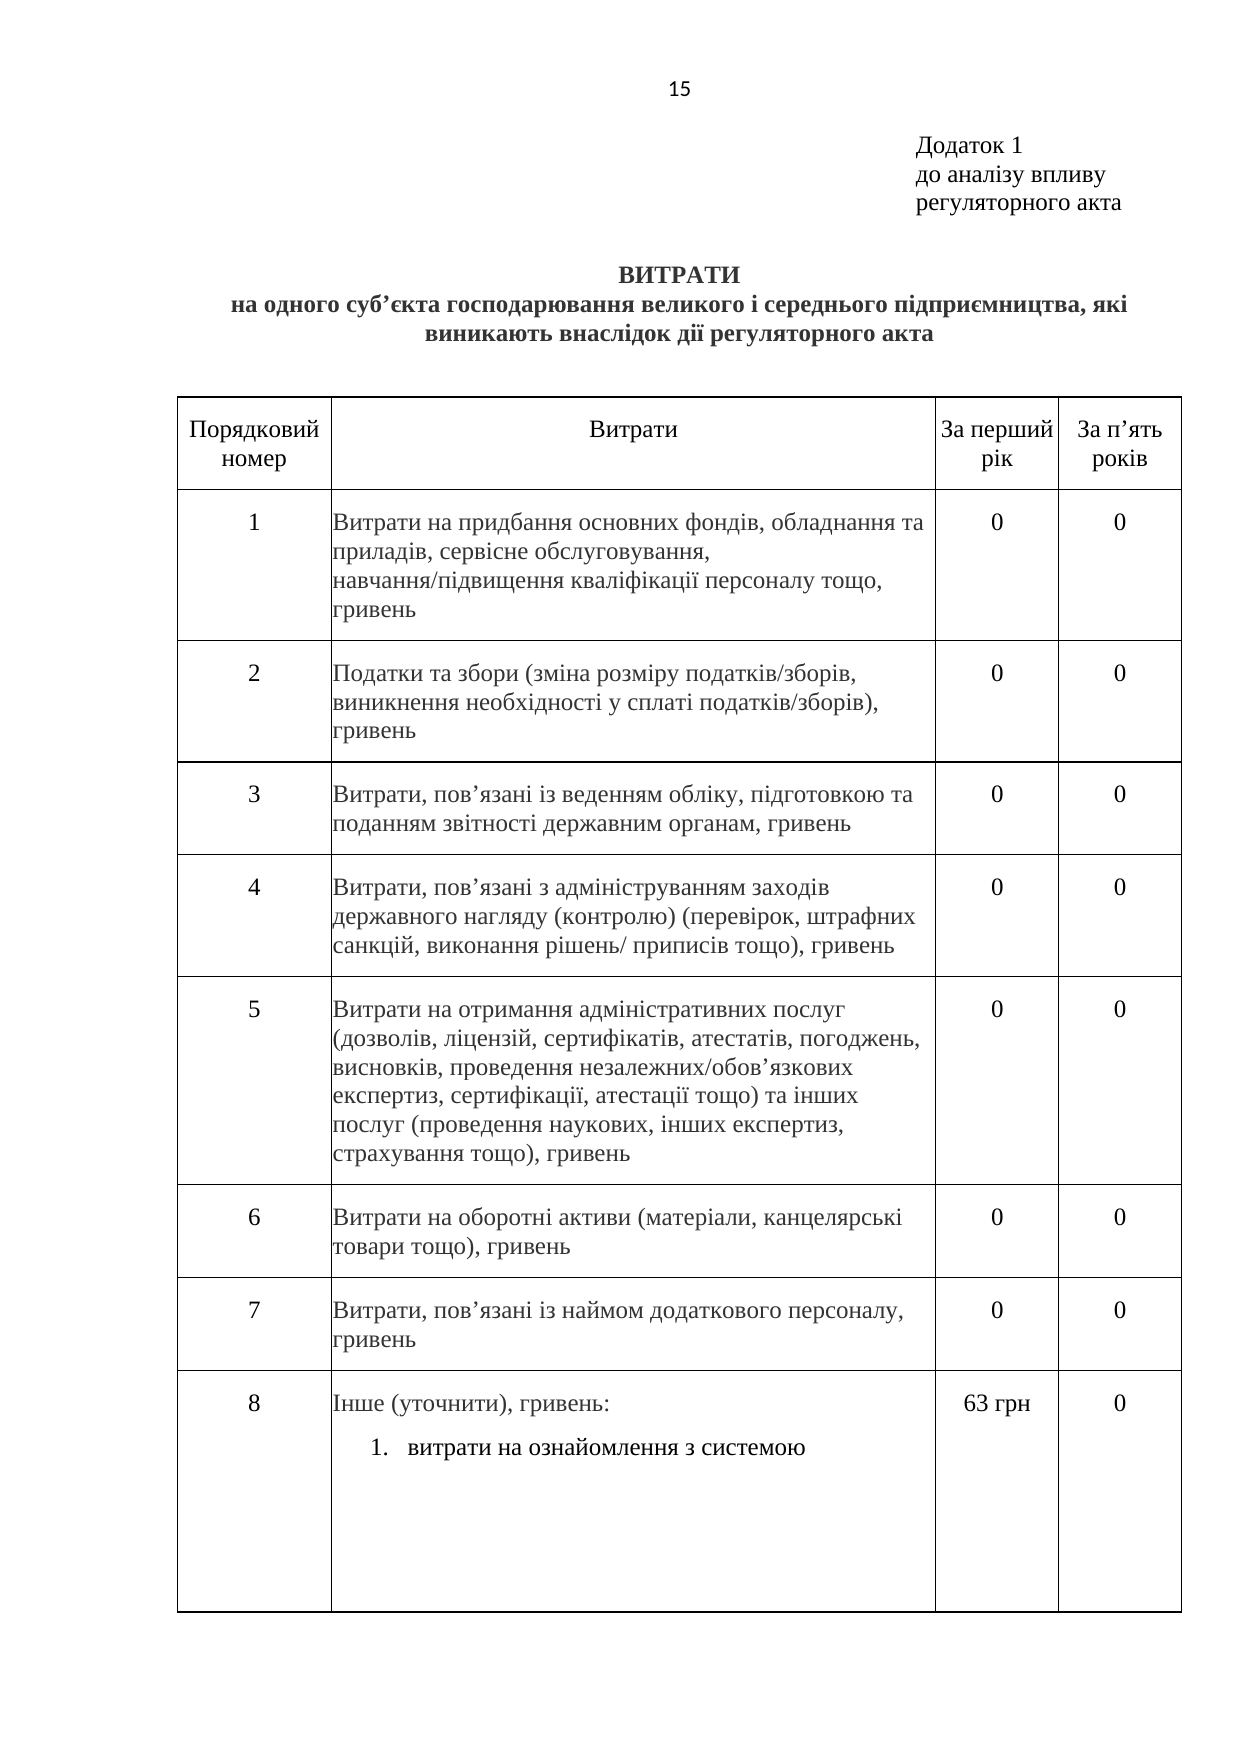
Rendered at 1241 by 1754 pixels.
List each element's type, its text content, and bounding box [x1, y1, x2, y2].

table_cell 0 [936, 490, 1058, 640]
table_cell 1 [178, 490, 331, 640]
text Додаток 1 [916, 130, 1181, 159]
table_cell 2 [178, 641, 331, 761]
table_cell Витрати на оборотні активи (матеріали, канцелярські товари тощо), гривень [332, 1185, 935, 1277]
table_cell 3 [178, 763, 331, 854]
table_cell Витрати на придбання основних фондів, обладнання та приладів, сервісне обслуговування, навчання/підвищення кваліфікації персоналу тощо, гривень [332, 490, 935, 640]
table_cell 0 [936, 855, 1058, 976]
table_cell 0 [936, 977, 1058, 1184]
table_cell 0 [1059, 490, 1181, 640]
table_header Порядковий номер [178, 398, 331, 489]
table_cell Податки та збори (зміна розміру податків/зборів, виникнення необхідності у сплаті податків/зборів), гривень [332, 641, 935, 761]
table_cell Витрати, пов’язані із наймом додаткового персоналу, гривень [332, 1278, 935, 1370]
table_cell Витрати, пов’язані із веденням обліку, підготовкою та поданням звітності державним органам, гривень [332, 763, 935, 854]
text ВИТРАТИ на одного суб’єкта господарювання великого і середнього підприємництва, які виникають внаслідок дії регуляторного акта [177, 261, 1181, 347]
table_header Витрати [332, 398, 935, 489]
table_cell 0 [936, 641, 1058, 761]
table_cell 5 [178, 977, 331, 1184]
table_cell 0 [1059, 977, 1181, 1184]
table_cell Інше (уточнити), гривень: витрати на ознайомлення з системою [332, 1371, 935, 1611]
table_header За п’ять років [1059, 398, 1181, 489]
table_cell Витрати на отримання адміністративних послуг (дозволів, ліцензій, сертифікатів, атестатів, погоджень, висновків, проведення незалежних/обов’язкових експертиз, сертифікації, атестації тощо) та інших послуг (проведення наукових, інших експертиз, страхування тощо), гривень [332, 977, 935, 1184]
table_header За перший рік [936, 398, 1058, 489]
table_cell 0 [936, 763, 1058, 854]
table_cell 7 [178, 1278, 331, 1370]
table_cell 0 [936, 1278, 1058, 1370]
table_cell 0 [1059, 1185, 1181, 1277]
table_cell 0 [1059, 641, 1181, 761]
table_cell 8 [178, 1371, 331, 1611]
table_cell 6 [178, 1185, 331, 1277]
table_cell 0 [1059, 1278, 1181, 1370]
table_cell 0 [1059, 1371, 1181, 1611]
table_cell Витрати, пов’язані з адмініструванням заходів державного нагляду (контролю) (перевірок, штрафних санкцій, виконання рішень/ приписів тощо), гривень [332, 855, 935, 976]
table_cell 0 [1059, 763, 1181, 854]
text регуляторного акта [916, 187, 1181, 216]
table_cell 0 [936, 1185, 1058, 1277]
table_cell 63 грн [936, 1371, 1058, 1611]
text до аналізу впливу [916, 159, 1181, 187]
table_cell 4 [178, 855, 331, 976]
table_cell 0 [1059, 855, 1181, 976]
